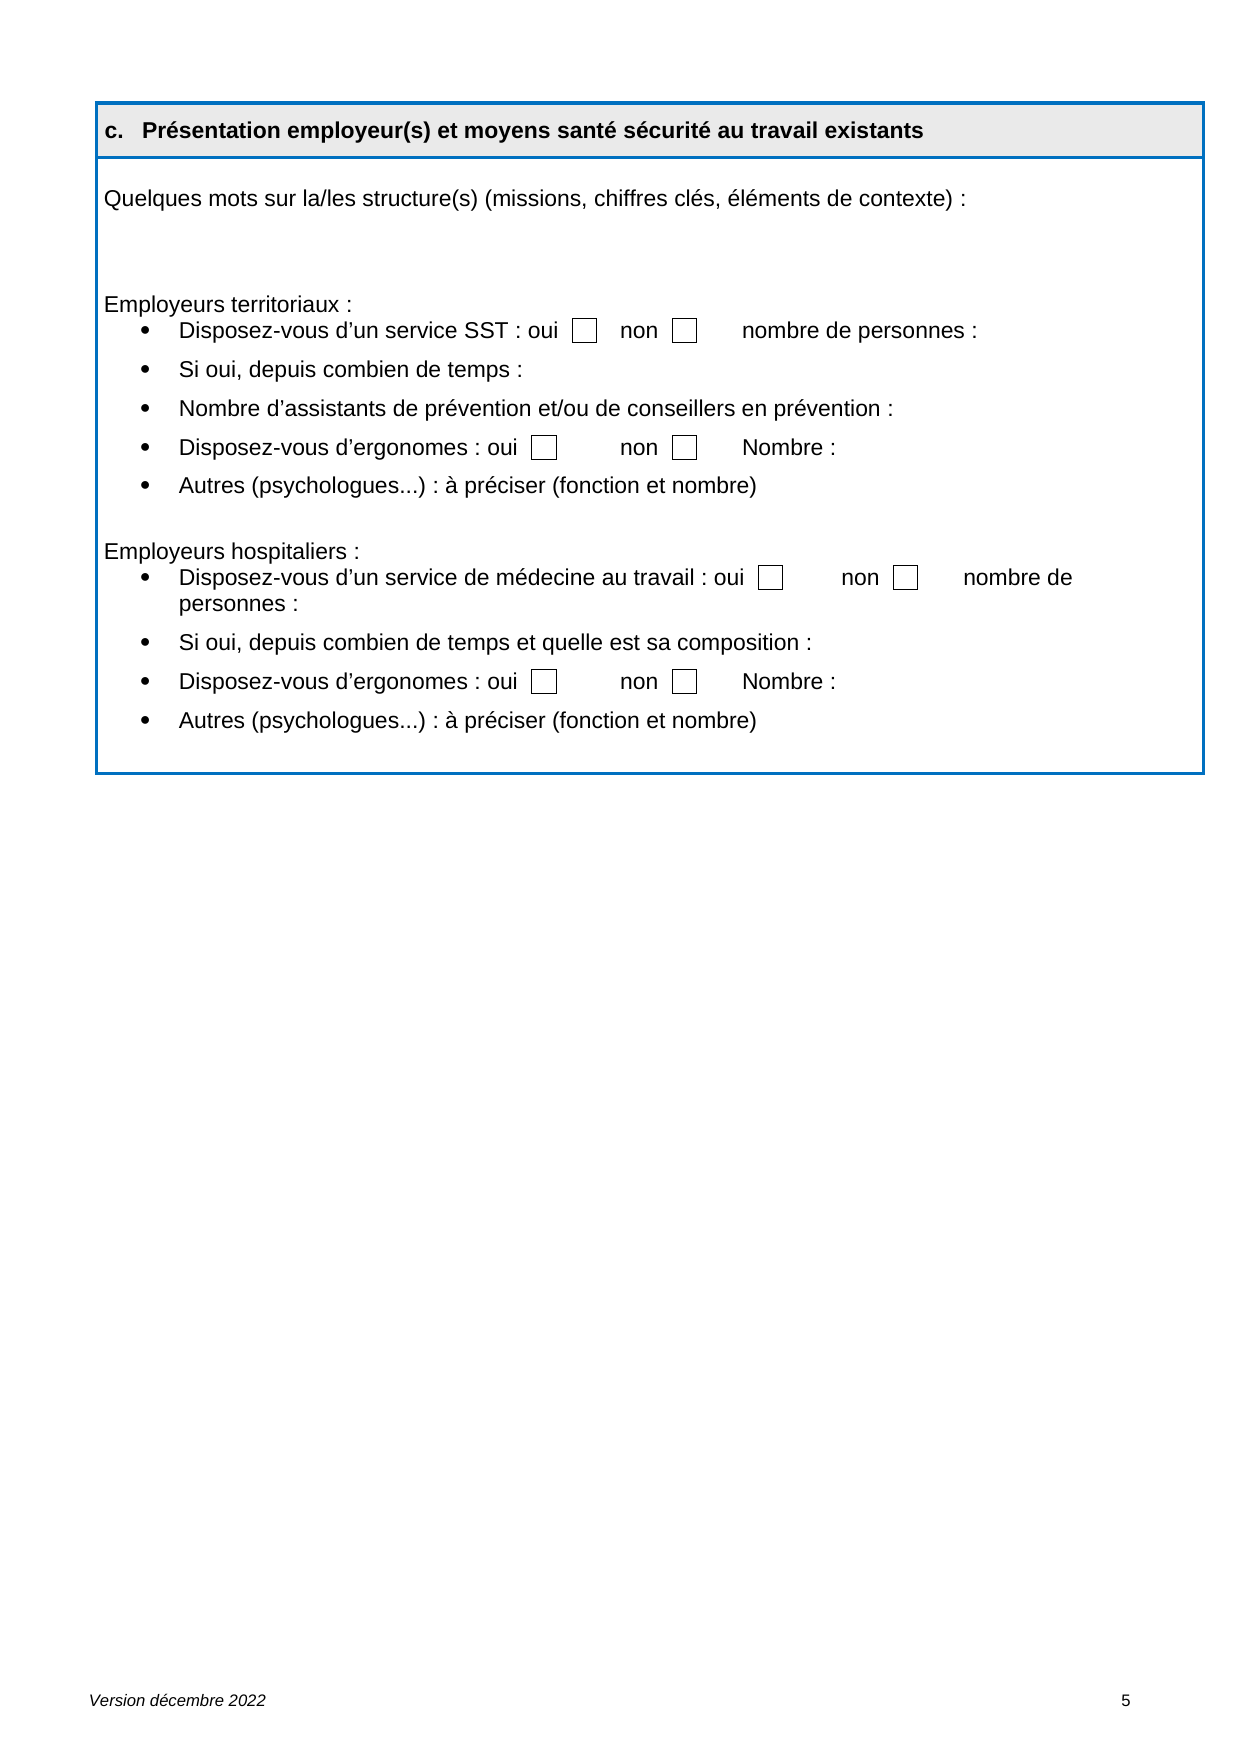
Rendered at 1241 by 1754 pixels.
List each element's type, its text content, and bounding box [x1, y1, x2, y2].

table_header Présentation employeur(s) et moyens santé sécurité au travail existants [98, 105, 1202, 156]
table_cell Quelques mots sur la/les structure(s) (missions, chiffres clés, éléments de contexte) : Employeurs territoriaux : Disposez-vous d’un service SST : oui non nombre de personnes : Si oui, depuis combien de temps : Nombre d’assistants de prévention et/ou de conseillers en prévention : Disposez-vous d’ergonomes : oui non Nombre : Autres (psychologues...) : à préciser (fonction et nombre) Employeurs hospitaliers : Disposez-vous d’un service de médecine au travail : oui non nombre de personnes : Si oui, depuis combien de temps et quelle est sa composition : Disposez-vous d’ergonomes : oui non Nombre : Autres (psychologues...) : à préciser (fonction et nombre) [98, 159, 1202, 772]
